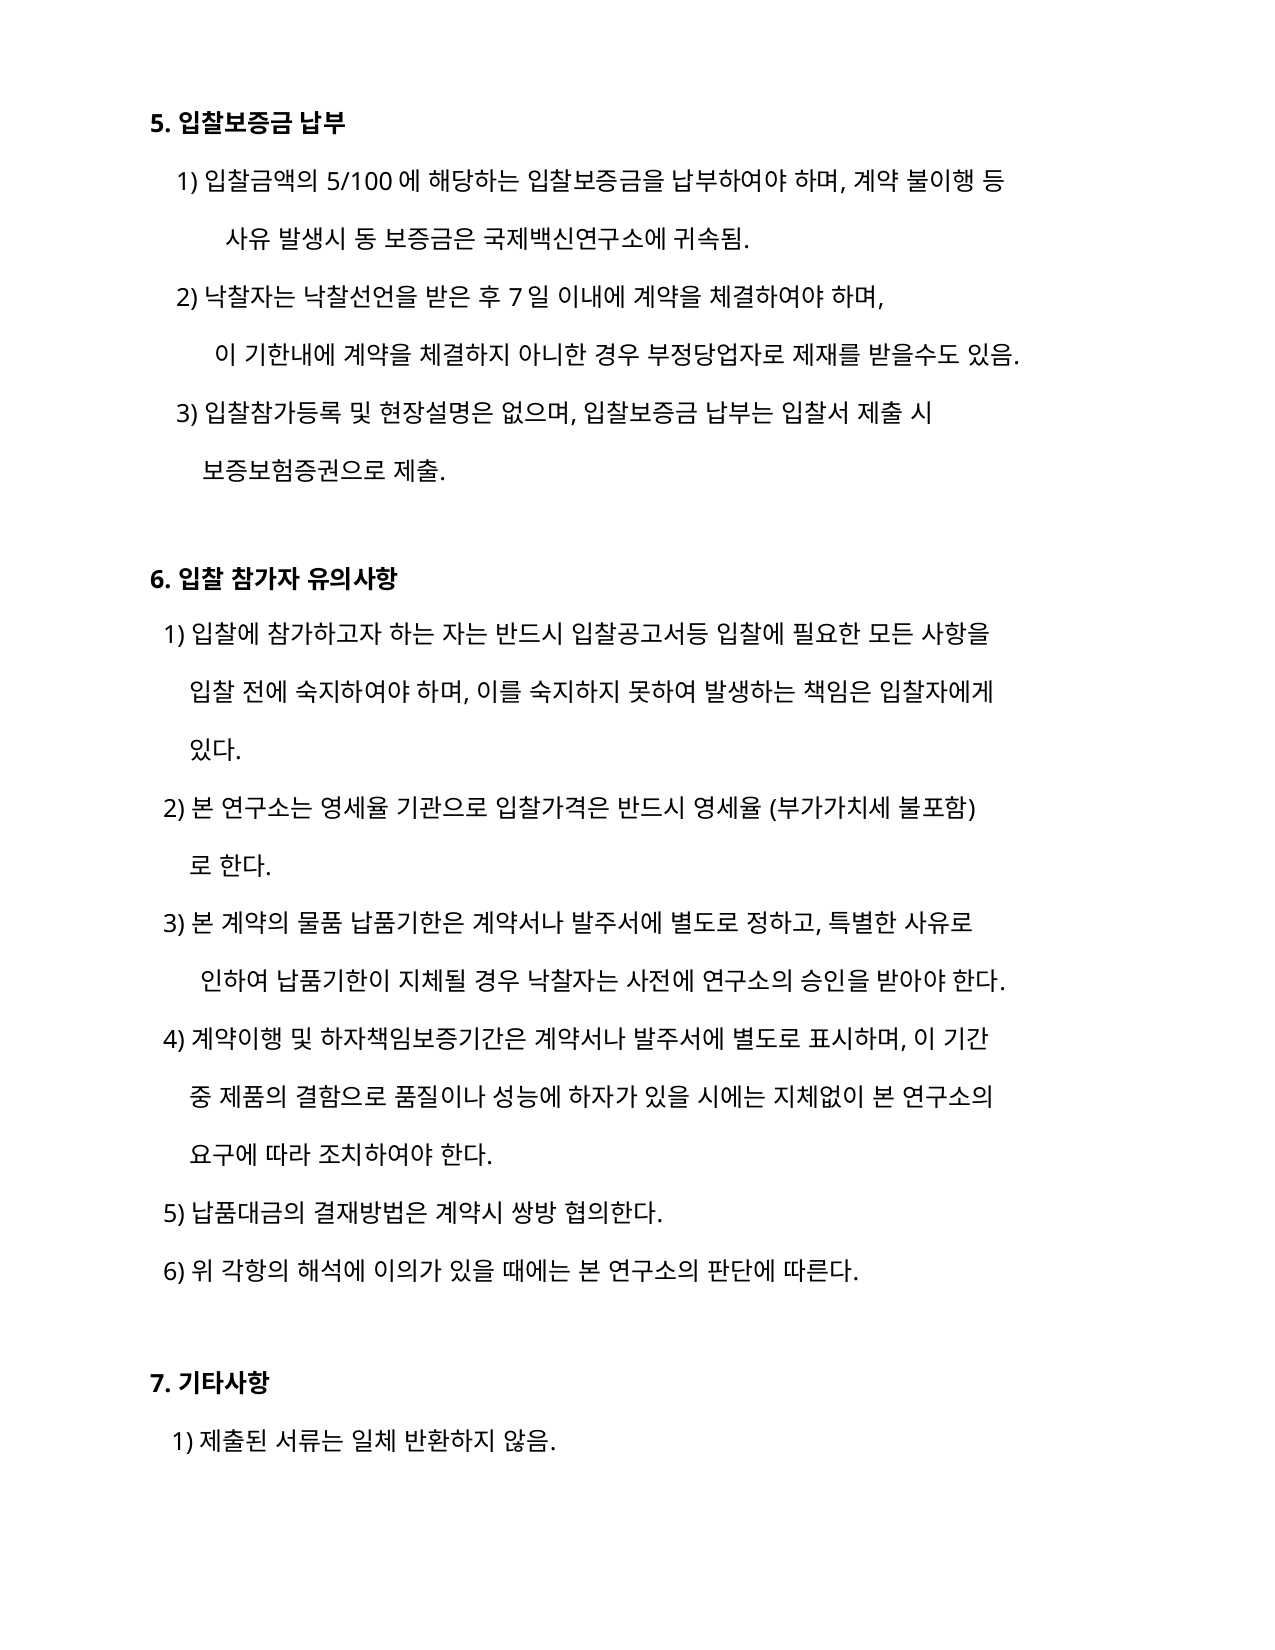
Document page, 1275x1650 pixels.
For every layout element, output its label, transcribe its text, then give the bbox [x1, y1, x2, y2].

text 5. 입찰보증금 납부 [150, 103, 1125, 140]
text 6. 입찰 참가자 유의사항 [150, 560, 1125, 596]
text 6) 위 각항의 해석에 이의가 있을 때에는 본 연구소의 판단에 따른다. [150, 1251, 1125, 1288]
text 1) 입찰에 참가하고자 하는 자는 반드시 입찰공고서등 입찰에 필요한 모든 사항을 [150, 614, 1125, 651]
text 입찰 전에 숙지하여야 하며, 이를 숙지하지 못하여 발생하는 책임은 입찰자에게 [150, 672, 1125, 708]
text 인하여 납품기한이 지체될 경우 낙찰자는 사전에 연구소의 승인을 받아야 한다. [150, 962, 1125, 998]
text 1) 제출된 서류는 일체 반환하지 않음. [165, 1422, 1125, 1458]
text 보증보험증권으로 제출. [150, 451, 1179, 487]
text 2) 본 연구소는 영세율 기관으로 입찰가격은 반드시 영세율 (부가가치세 불포함) [150, 788, 1125, 824]
text 로 한다. [150, 846, 1125, 882]
text 2) 낙찰자는 낙찰선언을 받은 후 7일 이내에 계약을 체결하여야 하며, [150, 277, 1125, 313]
text 사유 발생시 동 보증금은 국제백신연구소에 귀속됨. [150, 219, 1125, 256]
text 이 기한내에 계약을 체결하지 아니한 경우 부정당업자로 제재를 받을수도 있음. [163, 335, 1125, 371]
text 요구에 따라 조치하여야 한다. [150, 1136, 1125, 1172]
text 3) 본 계약의 물품 납품기한은 계약서나 발주서에 별도로 정하고, 특별한 사유로 [150, 904, 1125, 940]
text 1) 입찰금액의 5/100에 해당하는 입찰보증금을 납부하여야 하며, 계약 불이행 등 [150, 161, 1125, 198]
text 중 제품의 결함으로 품질이나 성능에 하자가 있을 시에는 지체없이 본 연구소의 [150, 1078, 1125, 1114]
text 3) 입찰참가등록 및 현장설명은 없으며, 입찰보증금 납부는 입찰서 제출 시 [150, 393, 1179, 429]
text 5) 납품대금의 결재방법은 계약시 쌍방 협의한다. [150, 1193, 1125, 1230]
text 4) 계약이행 및 하자책임보증기간은 계약서나 발주서에 별도로 표시하며, 이 기간 [150, 1020, 1125, 1056]
text 있다. [150, 730, 1125, 766]
text 7. 기타사항 [150, 1364, 1125, 1400]
